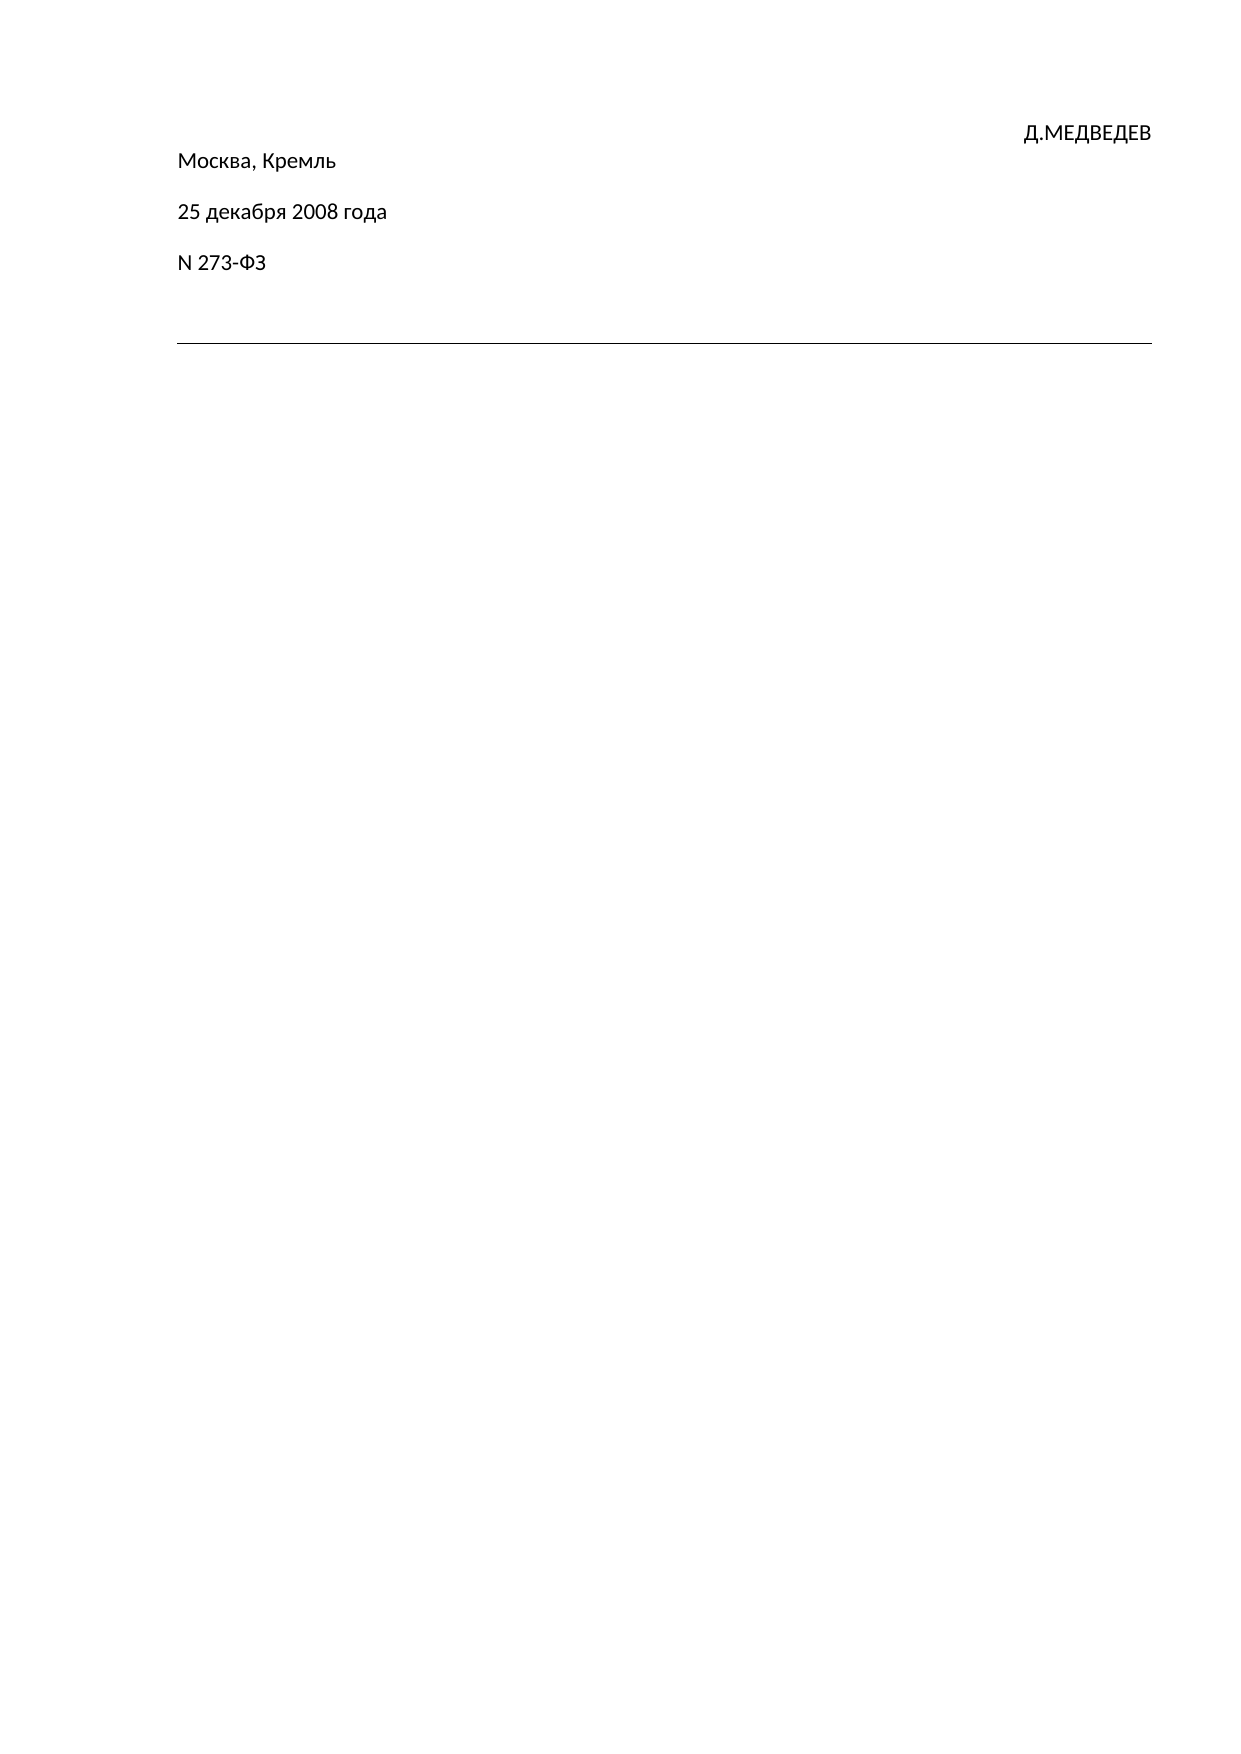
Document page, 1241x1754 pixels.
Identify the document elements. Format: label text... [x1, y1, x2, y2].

text Москва, Кремль [177, 146, 1152, 174]
text N 273-ФЗ [177, 248, 1152, 276]
text 25 декабря 2008 года [177, 197, 1152, 225]
text Д.МЕДВЕДЕВ [177, 118, 1152, 146]
